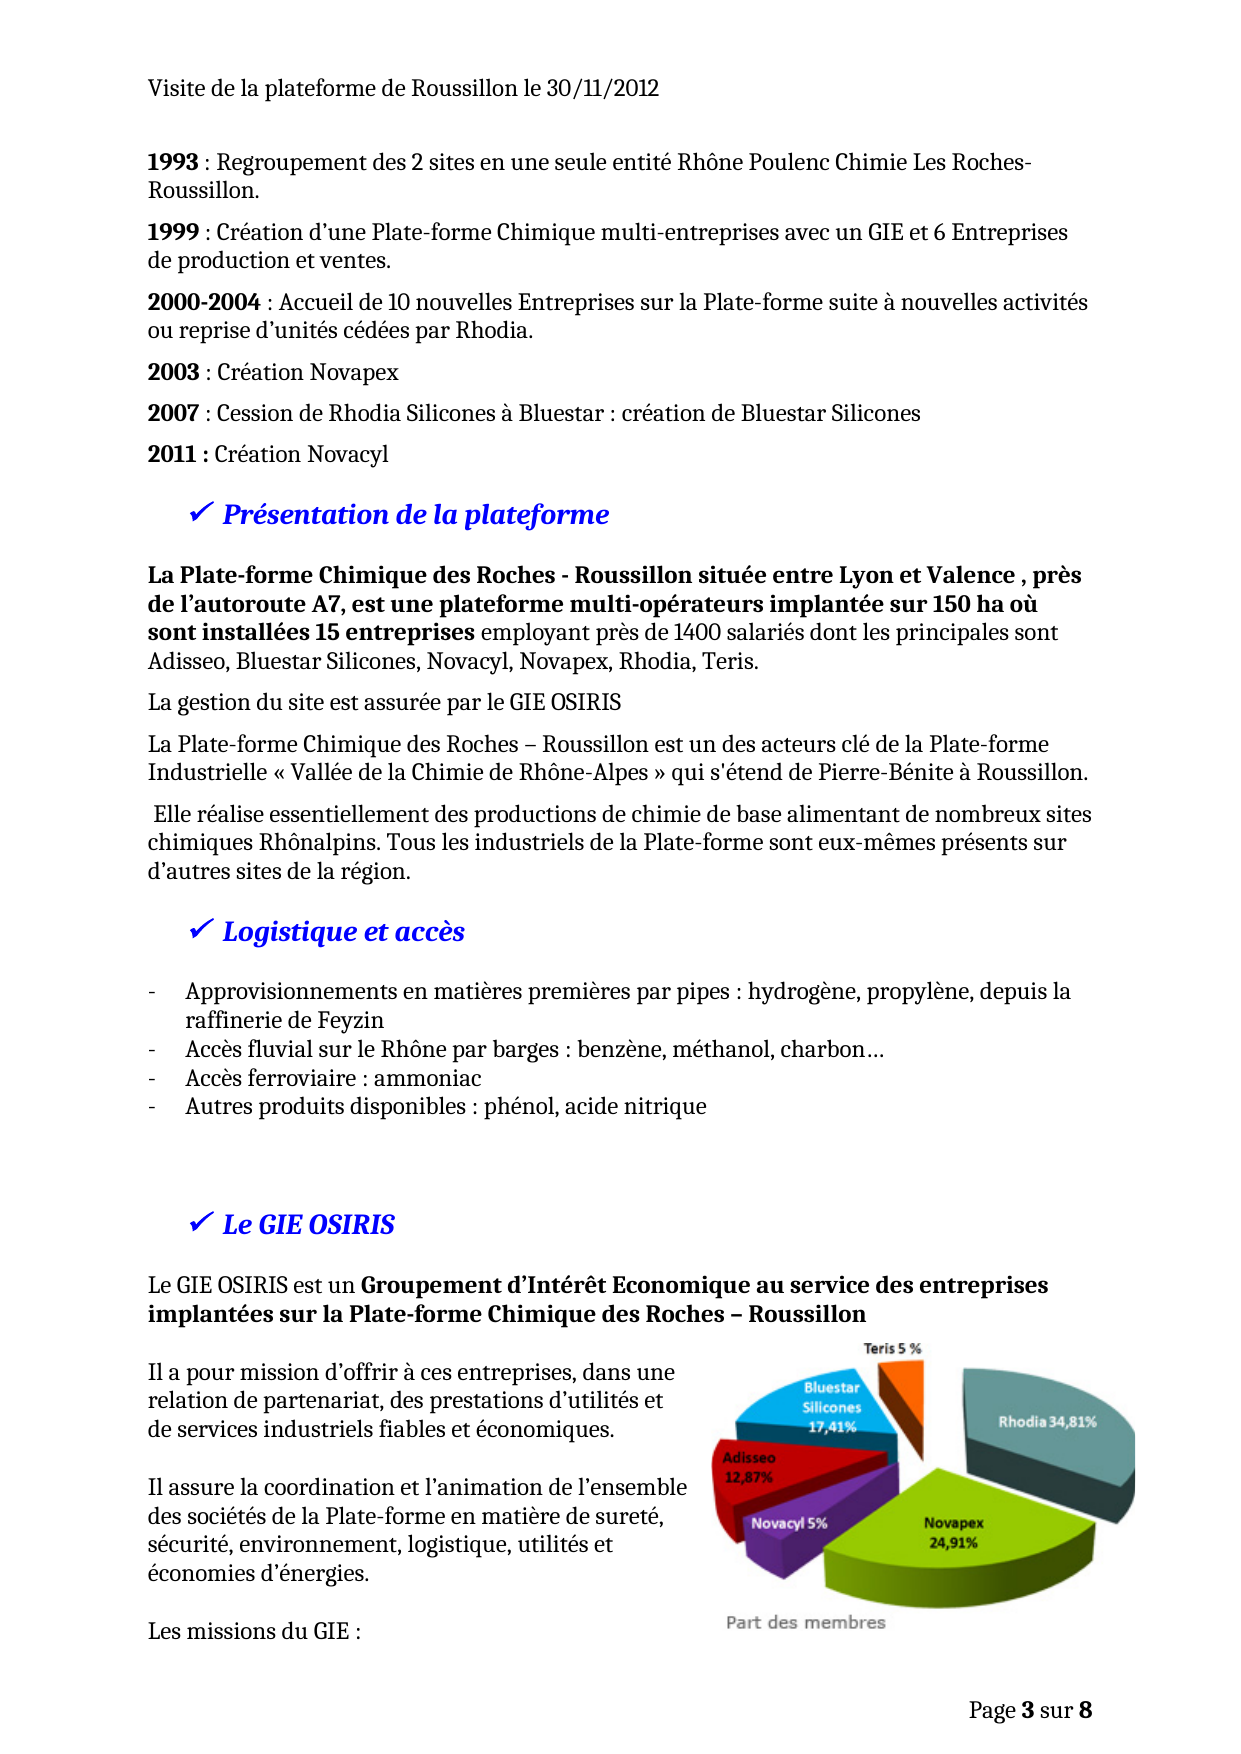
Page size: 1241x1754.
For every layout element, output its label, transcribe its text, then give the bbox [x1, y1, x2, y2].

text Elle réalise essentiellement des productions de chimie de base alimentant de nombreux sites chimiques Rhônalpins. Tous les industriels de la Plate-forme sont eux-mêmes présents sur d’autres sites de la région. [148, 799, 1093, 886]
text Les missions du GIE : [148, 1617, 1093, 1646]
text 2000-2004 : Accueil de 10 nouvelles Entreprises sur la Plate-forme suite à nouvelles activités ou reprise d’unités cédées par Rhodia. [148, 288, 1093, 345]
text Il assure la coordination et l’animation de l’ensemble des sociétés de la Plate-forme en matière de sureté, sécurité, environnement, logistique, utilités et économies d’énergies. [148, 1473, 711, 1588]
text La gestion du site est assurée par le GIE OSIRIS [148, 688, 1093, 717]
list Accès ferroviaire : ammoniac [148, 1063, 1093, 1092]
picture [711, 1343, 1135, 1631]
list Accès fluvial sur le Rhône par barges : benzène, méthanol, charbon… [148, 1035, 1093, 1063]
list Autres produits disponibles : phénol, acide nitrique [148, 1092, 1093, 1121]
list Le GIE OSIRIS [185, 1208, 1093, 1242]
text 2007 : Cession de Rhodia Silicones à Bluestar : création de Bluestar Silicones [148, 399, 1093, 428]
text La Plate-forme Chimique des Roches – Roussillon est un des acteurs clé de la Plate-forme Industrielle « Vallée de la Chimie de Rhône-Alpes » qui s'étend de Pierre-Bénite à Roussillon. [148, 729, 1093, 787]
list Approvisionnements en matières premières par pipes : hydrogène, propylène, depuis la raffinerie de Feyzin [148, 977, 1093, 1035]
text La Plate-forme Chimique des Roches - Roussillon située entre Lyon et Valence , près de l’autoroute A7, est une plateforme multi-opérateurs implantée sur 150 ha où sont installées 15 entreprises employant près de 1400 salariés dont les principales sont Adisseo, Bluestar Silicones, Novacyl, Novapex, Rhodia, Teris. [148, 561, 1093, 676]
list Logistique et accès [185, 915, 1093, 948]
text 2003 : Création Novapex [148, 358, 1093, 386]
text Le GIE OSIRIS est un Groupement d’Intérêt Economique au service des entreprises implantées sur la Plate-forme Chimique des Roches – Roussillon [148, 1271, 1093, 1328]
text Il a pour mission d’offrir à ces entreprises, dans une relation de partenariat, des prestations d’utilités et de services industriels fiables et économiques. [148, 1357, 711, 1444]
text 2011 : Création Novacyl [148, 440, 1093, 469]
text 1999 : Création d’une Plate-forme Chimique multi-entreprises avec un GIE et 6 Entreprises de production et ventes. [148, 218, 1093, 275]
text 1993 : Regroupement des 2 sites en une seule entité Rhône Poulenc Chimie Les Roches-Roussillon. [148, 148, 1093, 205]
list Présentation de la plateforme [185, 498, 1093, 532]
